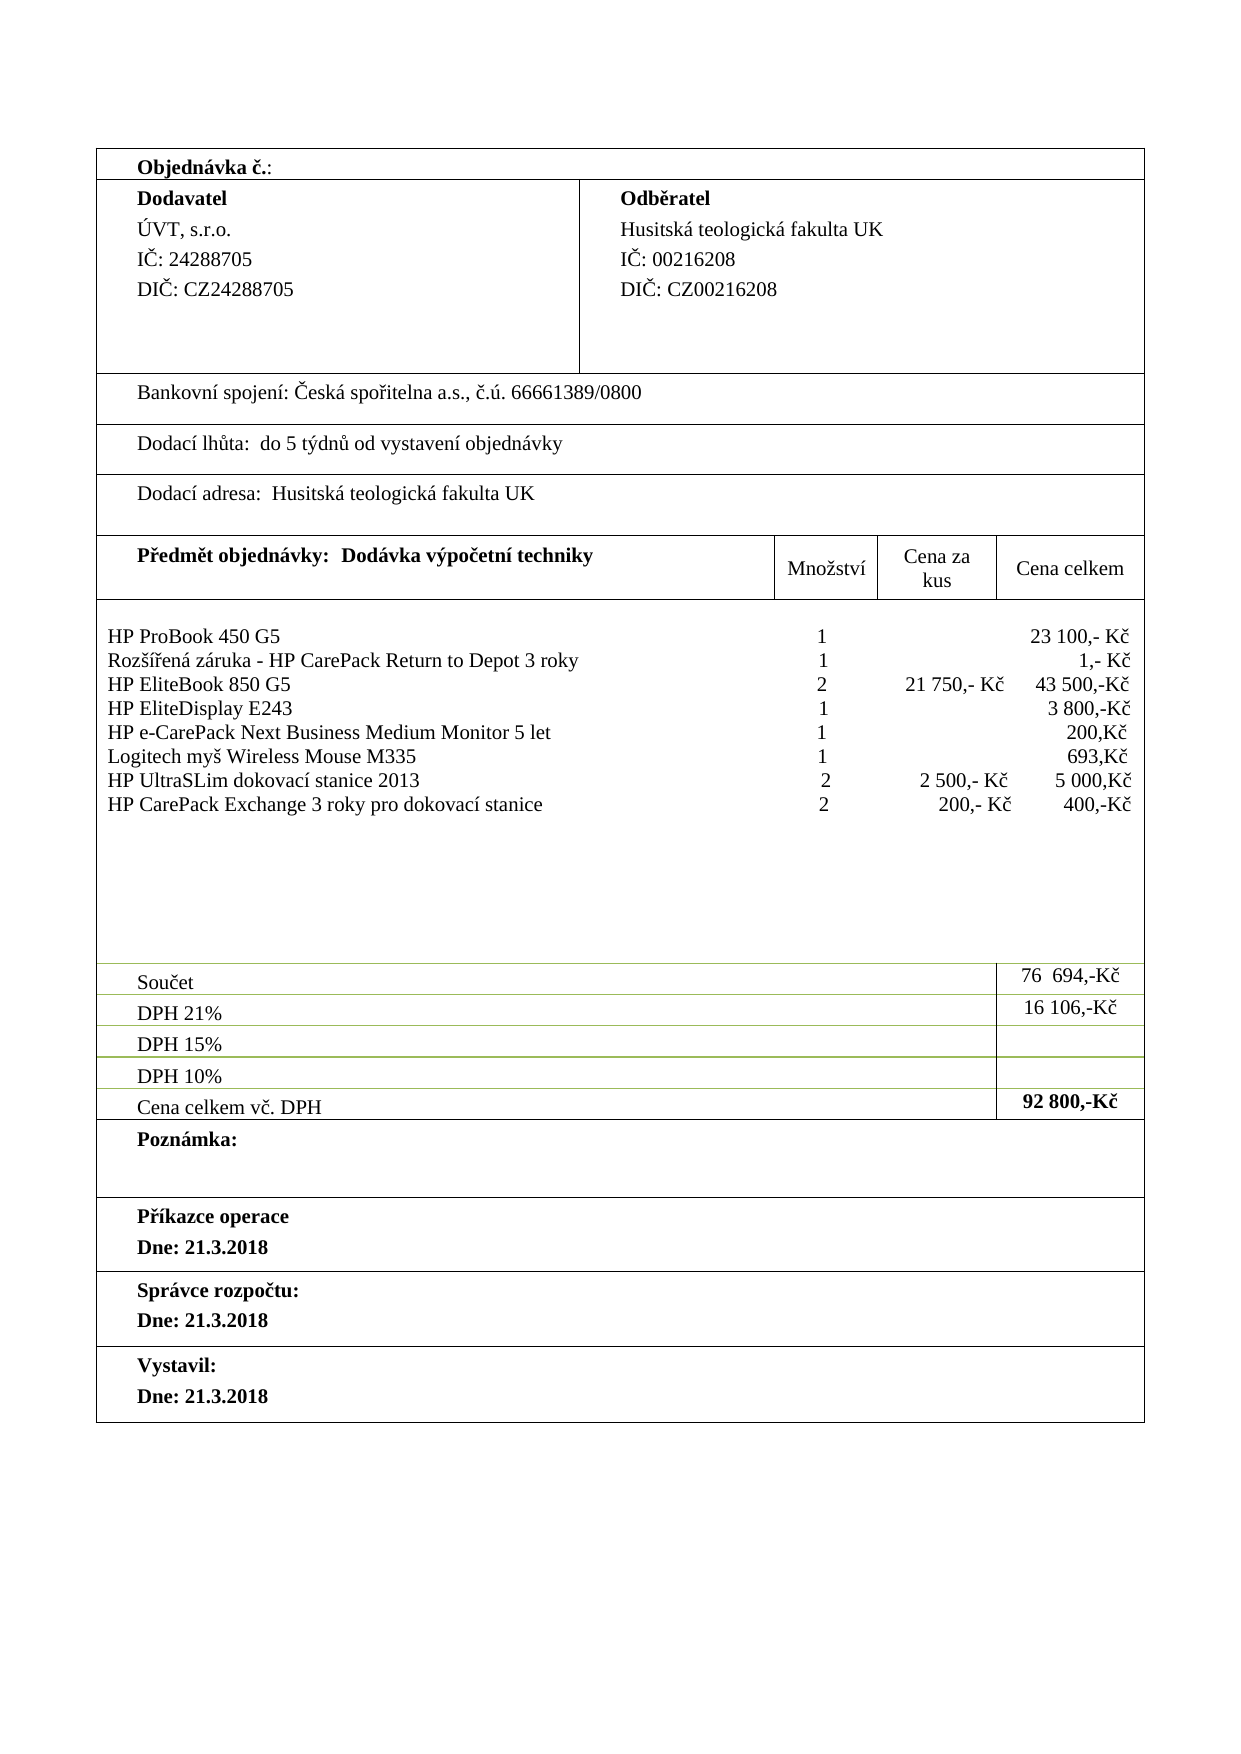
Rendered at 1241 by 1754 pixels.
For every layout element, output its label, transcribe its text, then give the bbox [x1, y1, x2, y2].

table_cell Dodací adresa: Husitská teologická fakulta UK [97, 475, 1144, 535]
table_cell DPH 21% [97, 995, 996, 1025]
table_header Objednávka č.: [97, 149, 1144, 179]
table_cell Množství [775, 536, 877, 599]
table_cell 16 106,-Kč [997, 995, 1144, 1025]
table_cell 76 694,-Kč [997, 964, 1144, 994]
table_cell Správce rozpočtu: Dne: 21.3.2018 [97, 1272, 1144, 1346]
table_cell Dodací lhůta: do 5 týdnů od vystavení objednávky [97, 425, 1144, 474]
table_cell [997, 1058, 1144, 1088]
table_cell 92 800,-Kč [997, 1089, 1144, 1119]
table_cell Cena celkem vč. DPH [97, 1089, 996, 1119]
table_cell Vystavil: Dne: 21.3.2018 [97, 1347, 1144, 1422]
table_cell DPH 10% [97, 1058, 996, 1088]
table_cell [997, 1026, 1144, 1056]
table_cell Poznámka: [97, 1120, 1144, 1197]
table_cell Příkazce operace Dne: 21.3.2018 [97, 1198, 1144, 1271]
table_cell Bankovní spojení: Česká spořitelna a.s., č.ú. 66661389/0800 [97, 374, 1144, 424]
table_cell Odběratel Husitská teologická fakulta UK IČ: 00216208 DIČ: CZ00216208 [580, 180, 1144, 373]
table_cell Předmět objednávky: Dodávka výpočetní techniky [97, 536, 774, 599]
table_cell HP ProBook 450 G5 1 23 100,- Kč Rozšířená záruka - HP CarePack Return to Depot 3 roky 1 1,- Kč HP EliteBook 850 G5 2 21 750,- Kč 43 500,-Kč HP EliteDisplay E243 1 3 800,-Kč HP e-CarePack Next Business Medium Monitor 5 let 1 200,Kč Logitech myš Wireless Mouse M335 1 693,Kč HP UltraSLim dokovací stanice 2013 2 2 500,- Kč 5 000,Kč HP CarePack Exchange 3 roky pro dokovací stanice 2 200,- Kč 400,-Kč [97, 600, 1144, 962]
table_cell Součet [97, 964, 996, 994]
table_cell Cena celkem [997, 536, 1144, 599]
table_cell DPH 15% [97, 1026, 996, 1056]
table_cell Dodavatel ÚVT, s.r.o. IČ: 24288705 DIČ: CZ24288705 [97, 180, 579, 373]
table_cell Cena za kus [878, 536, 996, 599]
